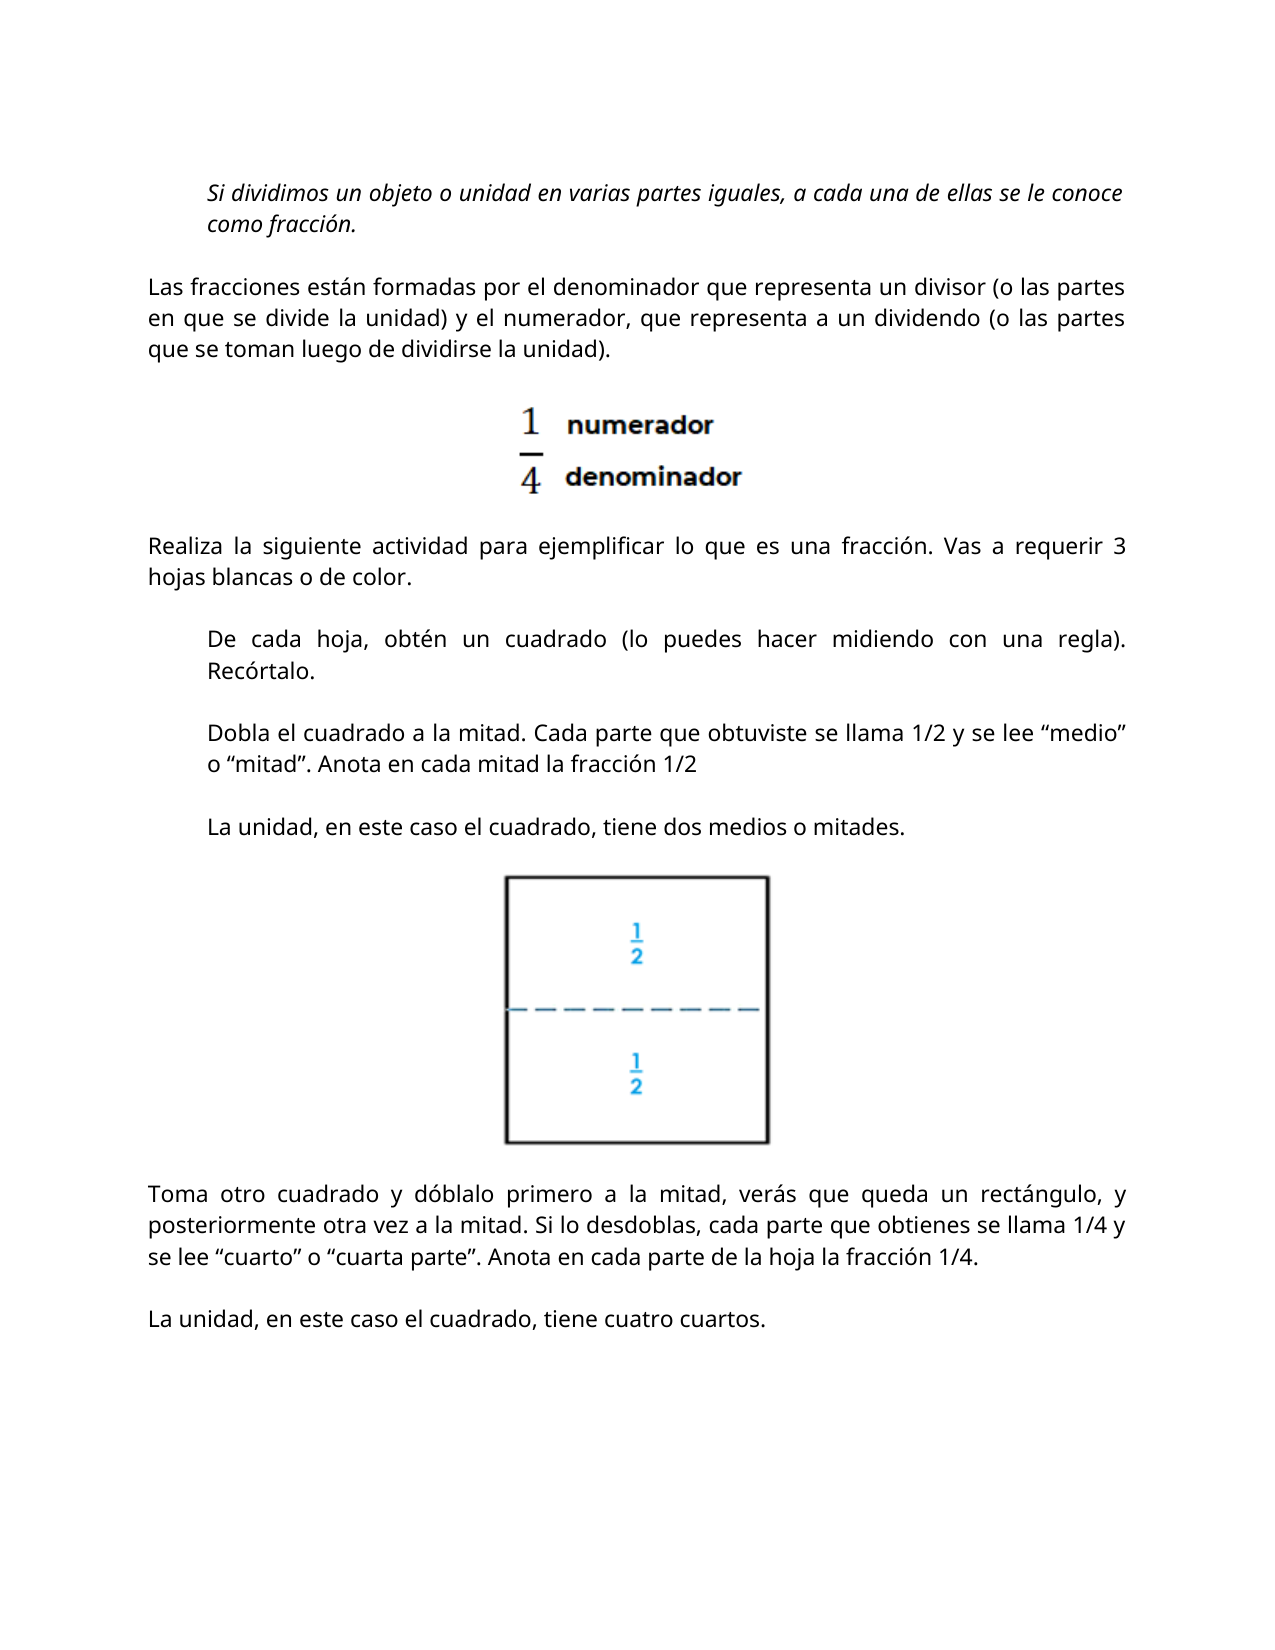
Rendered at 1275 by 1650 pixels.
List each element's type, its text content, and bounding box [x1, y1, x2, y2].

text Las fracciones están formadas por el denominador que representa un divisor (o las partes en que se divide la unidad) y el numerador, que representa a un dividendo (o las partes que se toman luego de dividirse la unidad). [148, 271, 1127, 365]
picture [498, 396, 777, 530]
text La unidad, en este caso el cuadrado, tiene dos medios o mitades. [207, 811, 1127, 842]
text Si dividimos un objeto o unidad en varias partes iguales, a cada una de ellas se le conoce como fracción. [207, 177, 1127, 240]
text Toma otro cuadrado y dóblalo primero a la mitad, verás que queda un rectángulo, y posteriormente otra vez a la mitad. Si lo desdoblas, cada parte que obtienes se llama 1/4 y se lee “cuarto” o “cuarta parte”. Anota en cada parte de la hoja la fracción 1/4. [148, 1178, 1127, 1272]
text Dobla el cuadrado a la mitad. Cada parte que obtuviste se llama 1/2 y se lee “medio” o “mitad”. Anota en cada mitad la fracción 1/2 [207, 717, 1127, 779]
text De cada hoja, obtén un cuadrado (lo puedes hacer midiendo con una regla). Recórtalo. [207, 623, 1127, 686]
text La unidad, en este caso el cuadrado, tiene cuatro cuartos. [148, 1303, 1127, 1334]
text Realiza la siguiente actividad para ejemplificar lo que es una fracción. Vas a requerir 3 hojas blancas o de color. [148, 529, 1127, 592]
picture [501, 873, 774, 1147]
